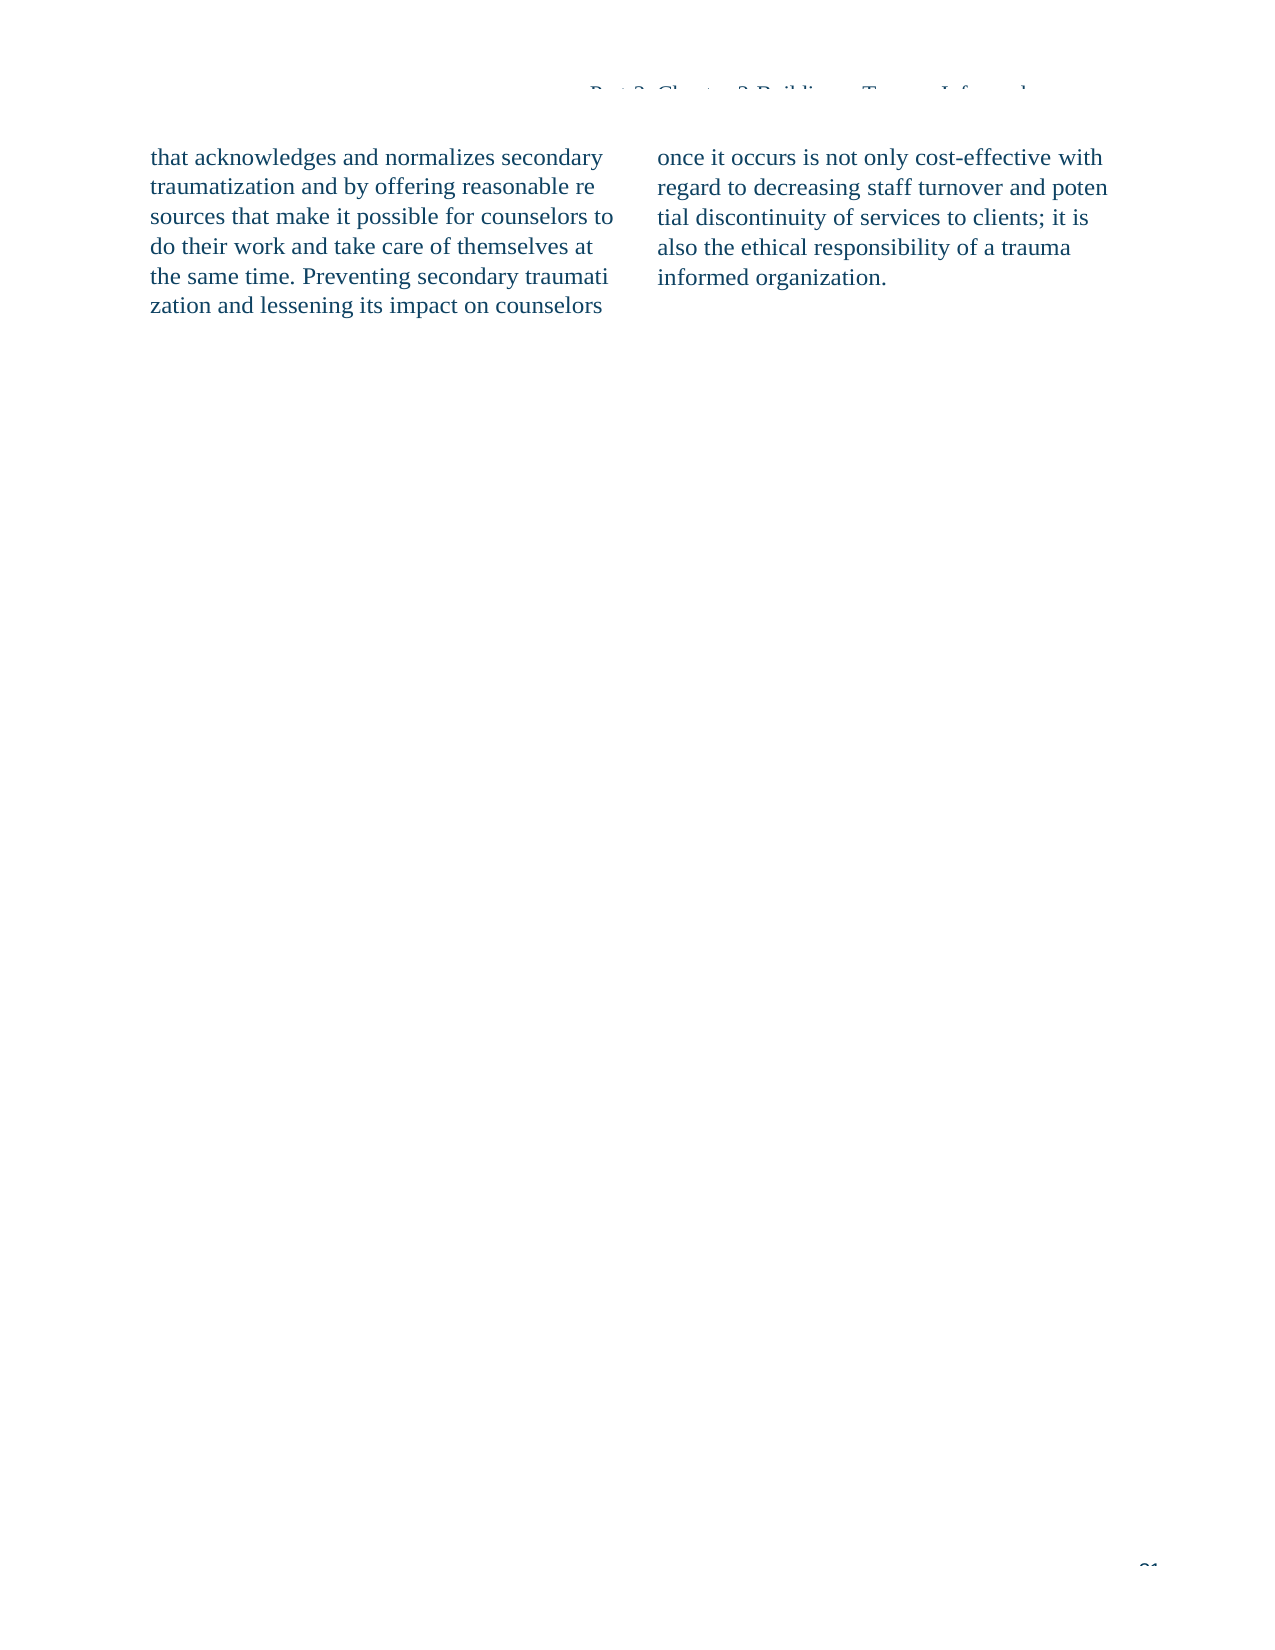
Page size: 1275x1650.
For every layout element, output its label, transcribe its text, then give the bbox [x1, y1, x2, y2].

text that acknowledges and normalizes secondary traumatization and by offering reasonable re­ sources that make it possible for counselors to do their work and take care of themselves at the same time. Preventing secondary traumati­ zation and lessening its impact on counselors [150, 143, 617, 319]
text once it occurs is not only cost-effective with regard to decreasing staff turnover and poten­ tial discontinuity of services to clients; it is also the ethical responsibility of a trauma­ informed organization. [657, 143, 1128, 290]
